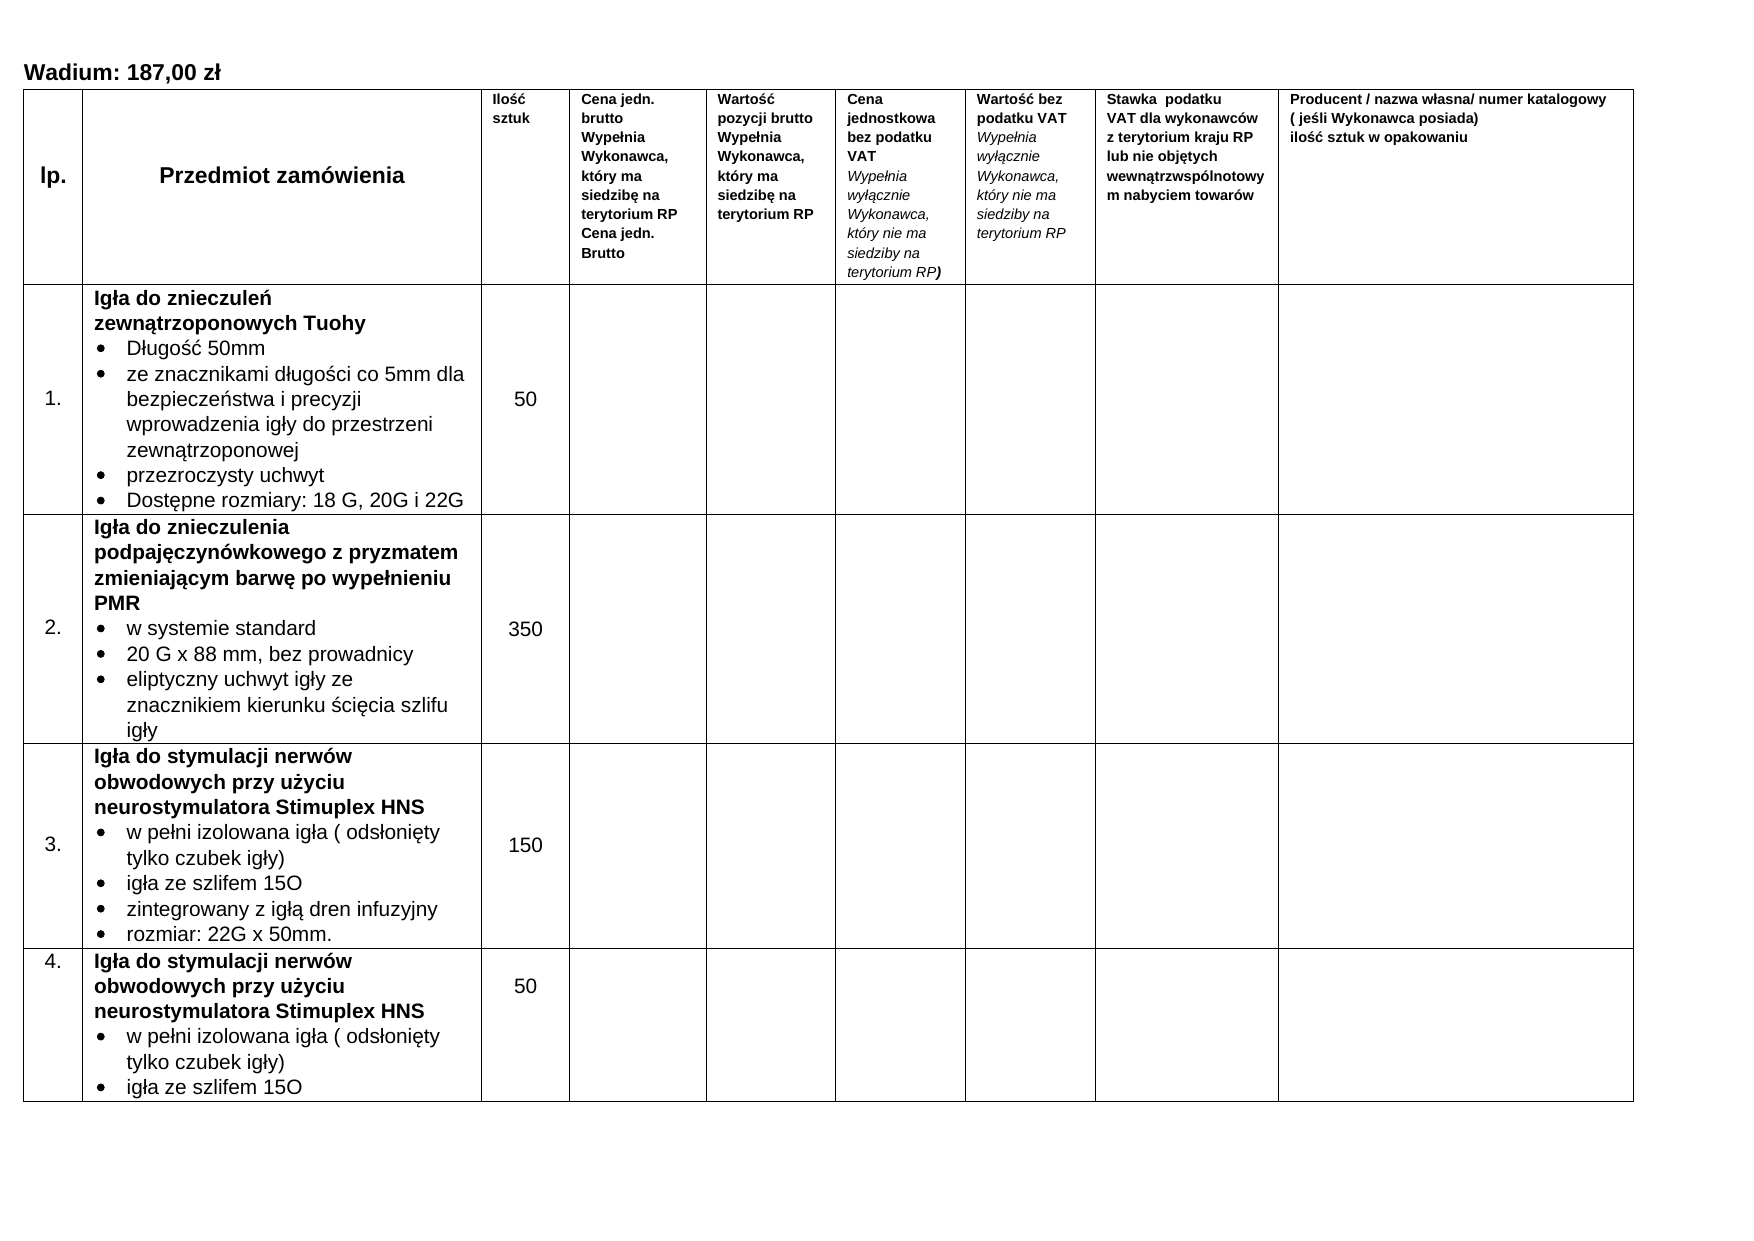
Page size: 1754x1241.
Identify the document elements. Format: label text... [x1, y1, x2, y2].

table_cell Igła do stymulacji nerwów obwodowych przy użyciu neurostymulatora Stimuplex HNS w pełni izolowana igła ( odsłonięty tylko czubek igły) igła ze szlifem 15O zintegrowany z igłą dren infuzyjny rozmiar: 22G x 50mm. [83, 744, 481, 947]
table_cell [570, 515, 706, 743]
table_header Cena jednostkowa bez podatku VAT Wypełnia wyłącznie Wykonawca, który nie ma siedziby na terytorium RP) [836, 90, 965, 284]
table_cell 3. [24, 744, 82, 947]
table_header Przedmiot zamówienia [83, 90, 481, 284]
table_cell 50 [482, 285, 569, 514]
table_cell [707, 744, 835, 947]
table_header lp. [24, 90, 82, 284]
table_cell [836, 515, 965, 743]
table_header Ilość sztuk [482, 90, 569, 284]
table_cell 2. [24, 515, 82, 743]
table_cell [836, 949, 965, 1101]
table_cell 1. [24, 285, 82, 514]
table_cell 4. [24, 949, 82, 1101]
table_cell 50 [482, 949, 569, 1101]
table_header Cena jedn. brutto Wypełnia Wykonawca, który ma siedzibę na terytorium RP Cena jedn. Brutto [570, 90, 706, 284]
table_cell [707, 949, 835, 1101]
table_cell Igła do znieczuleń zewnątrzoponowych Tuohy Długość 50mm ze znacznikami długości co 5mm dla bezpieczeństwa i precyzji wprowadzenia igły do przestrzeni zewnątrzoponowej przezroczysty uchwyt Dostępne rozmiary: 18 G, 20G i 22G [83, 285, 481, 514]
table_cell [1096, 515, 1278, 743]
table_cell [570, 285, 706, 514]
table_cell [966, 515, 1095, 743]
table_cell [707, 515, 835, 743]
text Wadium: 187,00 zł [23, 59, 1724, 85]
table_cell [1096, 744, 1278, 947]
table_cell [966, 744, 1095, 947]
table_cell Igła do znieczulenia podpajęczynówkowego z pryzmatem zmieniającym barwę po wypełnieniu PMR w systemie standard x , bez prowadnicy eliptyczny uchwyt igły ze znacznikiem kierunku ścięcia szlifu igły [83, 515, 481, 743]
table_cell [1279, 285, 1633, 514]
table_cell [707, 285, 835, 514]
table_cell [836, 744, 965, 947]
table_header Wartość pozycji brutto Wypełnia Wykonawca, który ma siedzibę na terytorium RP [707, 90, 835, 284]
table_cell [1279, 744, 1633, 947]
table_cell [570, 744, 706, 947]
table_cell [1279, 515, 1633, 743]
table_cell 150 [482, 744, 569, 947]
table_cell [966, 285, 1095, 514]
table_cell [1096, 285, 1278, 514]
table_header Stawka podatku VAT dla wykonawców z terytorium kraju RP lub nie objętych wewnątrzwspólnotowym nabyciem towarów [1096, 90, 1278, 284]
table_header Wartość bez podatku VAT Wypełnia wyłącznie Wykonawca, który nie ma siedziby na terytorium RP [966, 90, 1095, 284]
table_header Producent / nazwa własna/ numer katalogowy ( jeśli Wykonawca posiada) ilość sztuk w opakowaniu [1279, 90, 1633, 284]
table_cell [966, 949, 1095, 1101]
table_cell 350 [482, 515, 569, 743]
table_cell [83, 949, 481, 1101]
table_cell [836, 285, 965, 514]
table_cell [570, 949, 706, 1101]
table_cell [1279, 949, 1633, 1101]
table_cell [1096, 949, 1278, 1101]
